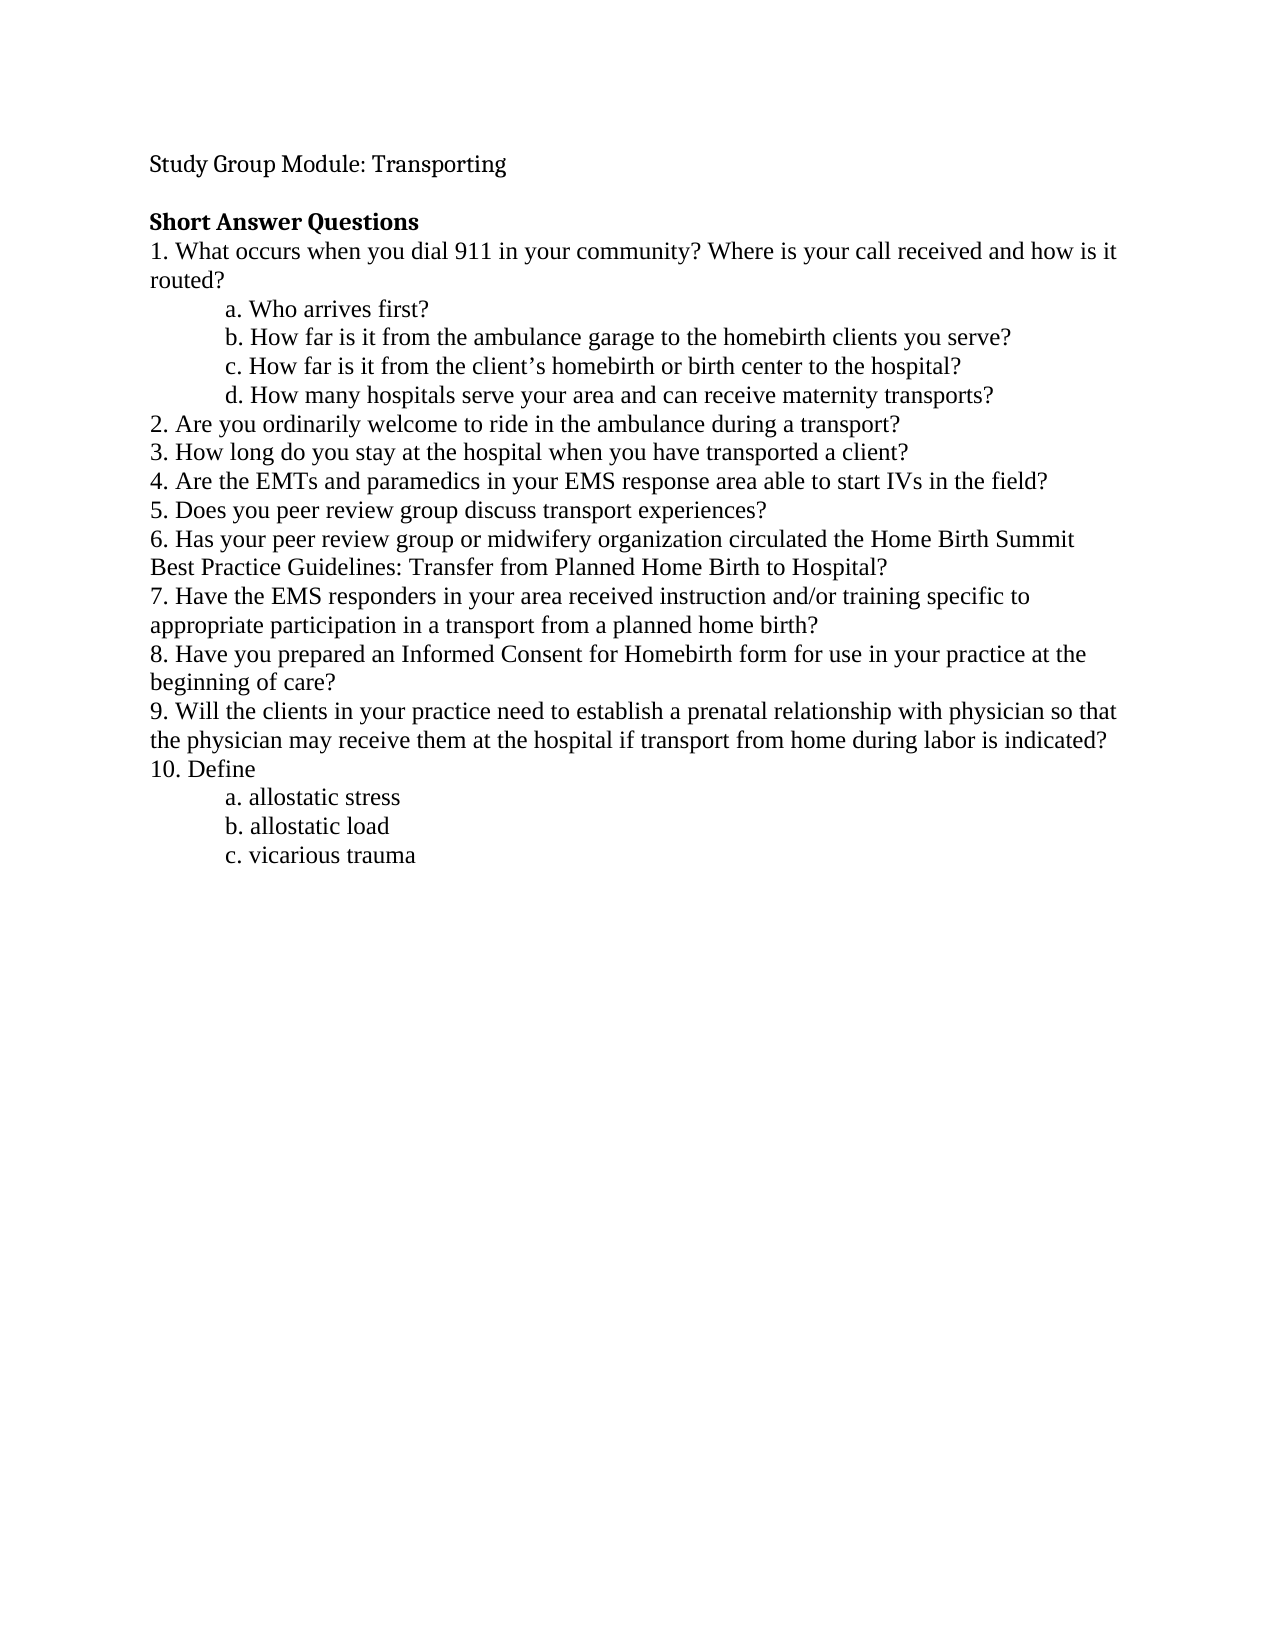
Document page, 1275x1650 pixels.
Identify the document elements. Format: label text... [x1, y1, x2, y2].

text 1. What occurs when you dial 911 in your community? Where is your call received and how is it routed? [150, 236, 1125, 294]
text 6. Has your peer review group or midwifery organization circulated the Home Birth Summit Best Practice Guidelines: Transfer from Planned Home Birth to Hospital? [150, 524, 1125, 581]
text 9. Will the clients in your practice need to establish a prenatal relationship with physician so that the physician may receive them at the hospital if transport from home during labor is indicated? [150, 696, 1125, 754]
text 7. Have the EMS responders in your area received instruction and/or training specific to appropriate participation in a transport from a planned home birth? [150, 581, 1125, 639]
text 2. Are you ordinarily welcome to ride in the ambulance during a transport? [150, 409, 1125, 437]
text c. vicarious trauma [150, 840, 1125, 869]
text 3. How long do you stay at the hospital when you have transported a client? [150, 437, 1125, 466]
text b. How far is it from the ambulance garage to the homebirth clients you serve? [150, 322, 1125, 351]
text 10. Define [150, 754, 1125, 782]
text a. Who arrives first? [150, 294, 1125, 322]
text c. How far is it from the client’s homebirth or birth center to the hospital? [150, 351, 1125, 380]
text Short Answer Questions [150, 207, 1125, 236]
text 4. Are the EMTs and paramedics in your EMS response area able to start IVs in the field? [150, 466, 1125, 495]
text 5. Does you peer review group discuss transport experiences? [150, 495, 1125, 524]
text d. How many hospitals serve your area and can receive maternity transports? [150, 380, 1125, 409]
text Study Group Module: Transporting [150, 150, 1125, 179]
text 8. Have you prepared an Informed Consent for Homebirth form for use in your practice at the beginning of care? [150, 639, 1125, 696]
text b. allostatic load [150, 811, 1125, 840]
text a. allostatic stress [150, 782, 1125, 811]
